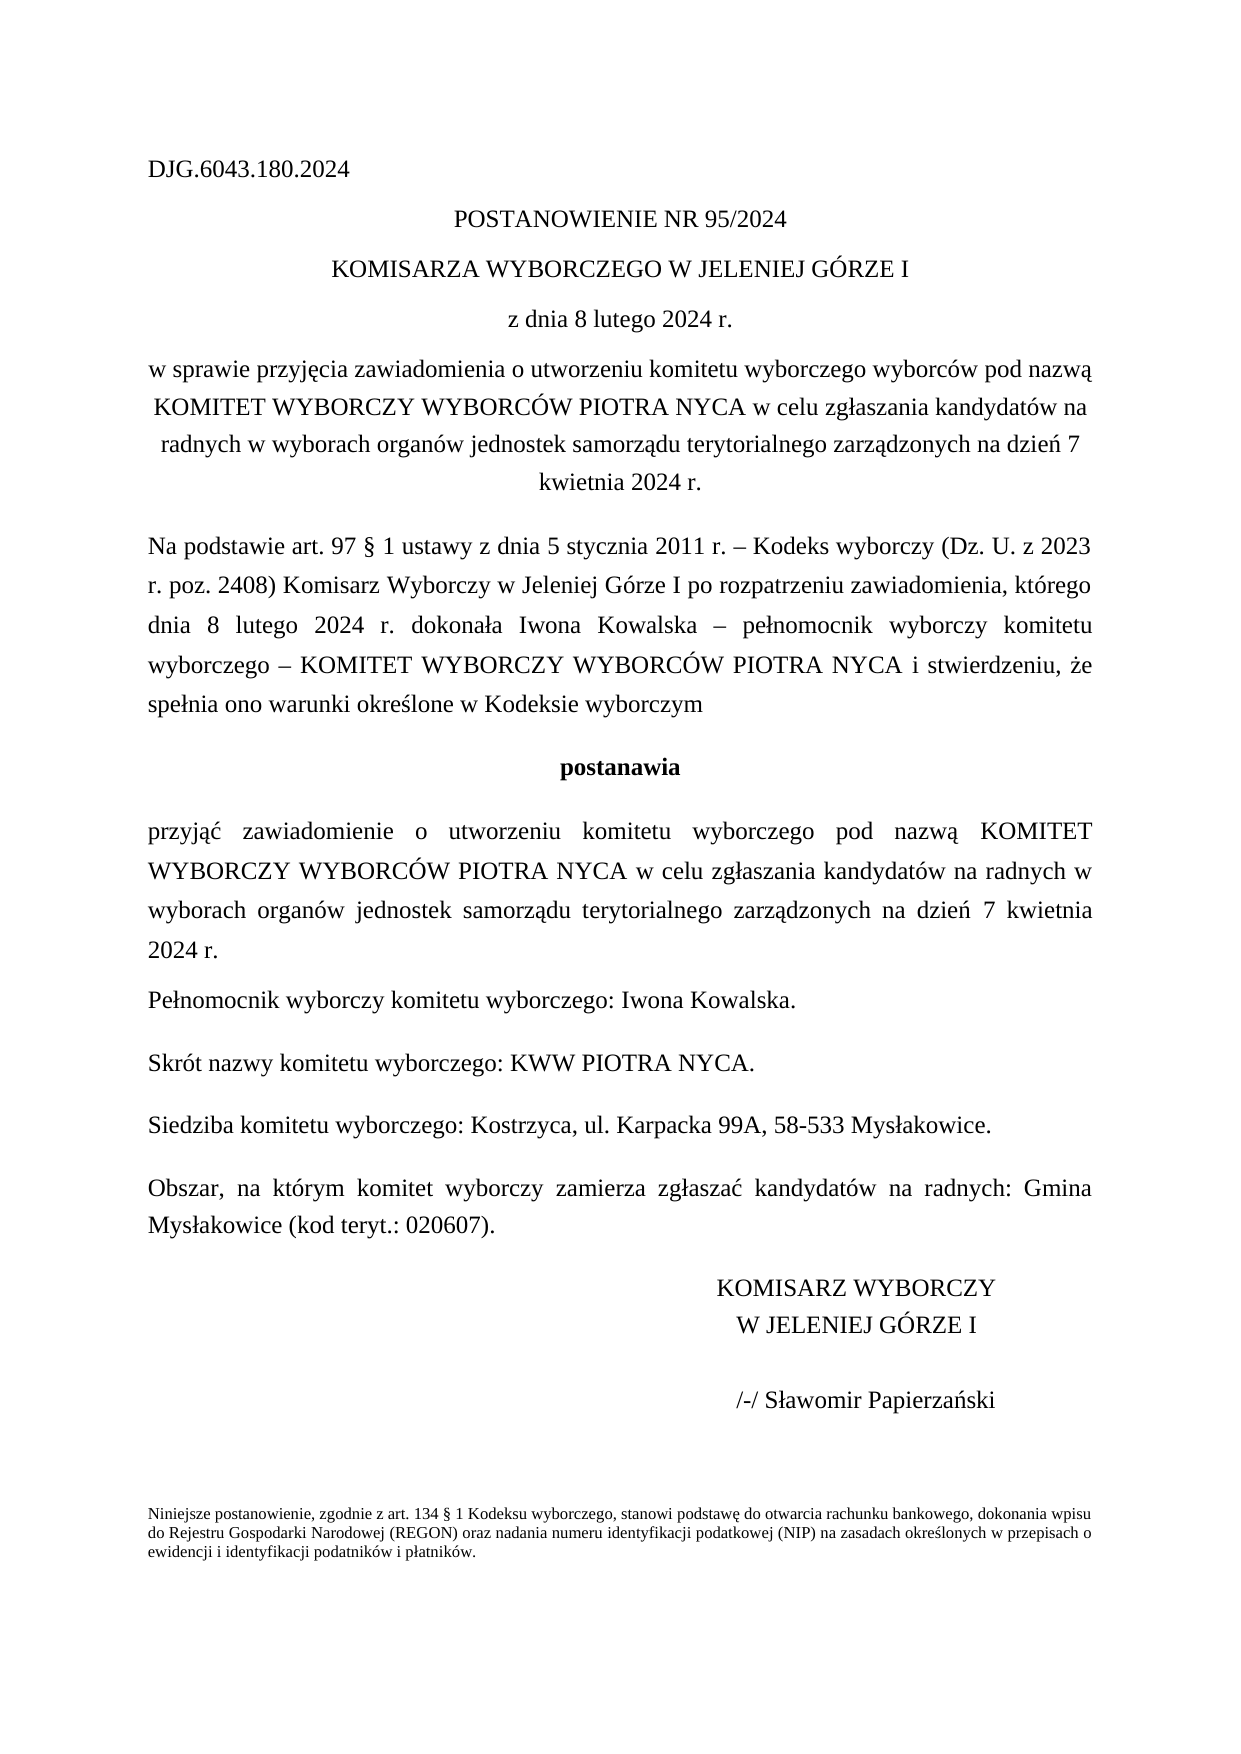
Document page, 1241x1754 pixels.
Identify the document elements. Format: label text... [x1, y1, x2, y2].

text postanawia [148, 746, 1093, 783]
text DJG.6043.180.2024 [148, 148, 1093, 185]
text KOMISARZ WYBORCZY w Jeleniej Górze I /-/ Sławomir Papierzański [620, 1266, 1093, 1416]
text przyjąć zawiadomienie o utworzeniu komitetu wyborczego pod nazwą KOMITET WYBORCZY WYBORCÓW PIOTRA NYCA w celu zgłaszania kandydatów na radnych w wyborach organów jednostek samorządu terytorialnego zarządzonych na dzień 7 kwietnia 2024 r. [148, 808, 1093, 966]
text Siedziba komitetu wyborczego: Kostrzyca, ul. Karpacka 99A, 58-533 Mysłakowice. [148, 1104, 1093, 1141]
text Obszar, na którym komitet wyborczy zamierza zgłaszać kandydatów na radnych: Gmina Mysłakowice (kod teryt.: 020607). [148, 1166, 1093, 1241]
text Skrót nazwy komitetu wyborczego: KWW PIOTRA NYCA. [148, 1041, 1093, 1079]
text Pełnomocnik wyborczy komitetu wyborczego: Iwona Kowalska. [148, 979, 1093, 1016]
text z dnia 8 lutego 2024 r. [148, 298, 1093, 335]
text Komisarza Wyborczego w Jeleniej Górze I [148, 248, 1093, 285]
text w sprawie przyjęcia zawiadomienia o utworzeniu komitetu wyborczego wyborców pod nazwą KOMITET WYBORCZY WYBORCÓW PIOTRA NYCA w celu zgłaszania kandydatów na radnych w wyborach organów jednostek samorządu terytorialnego zarządzonych na dzień 7 kwietnia 2024 r. [148, 348, 1093, 498]
text POSTANOWIENIE NR 95/2024 [148, 198, 1093, 235]
text Niniejsze postanowienie, zgodnie z art. 134 § 1 Kodeksu wyborczego, stanowi podstawę do otwarcia rachunku bankowego, dokonania wpisu do Rejestru Gospodarki Narodowej (REGON) oraz nadania numeru identyfikacji podatkowej (NIP) na zasadach określonych w przepisach o ewidencji i identyfikacji podatników i płatników. [148, 1504, 1093, 1561]
text Na podstawie art. 97 § 1 ustawy z dnia 5 stycznia 2011 r. – Kodeks wyborczy (Dz. U. z 2023 r. poz. 2408) Komisarz Wyborczy w Jeleniej Górze I po rozpatrzeniu zawiadomienia, którego dnia 8 lutego 2024 r. dokonała Iwona Kowalska – pełnomocnik wyborczy komitetu wyborczego – KOMITET WYBORCZY WYBORCÓW PIOTRA NYCA i stwierdzeniu, że spełnia ono warunki określone w Kodeksie wyborczym [148, 523, 1093, 721]
